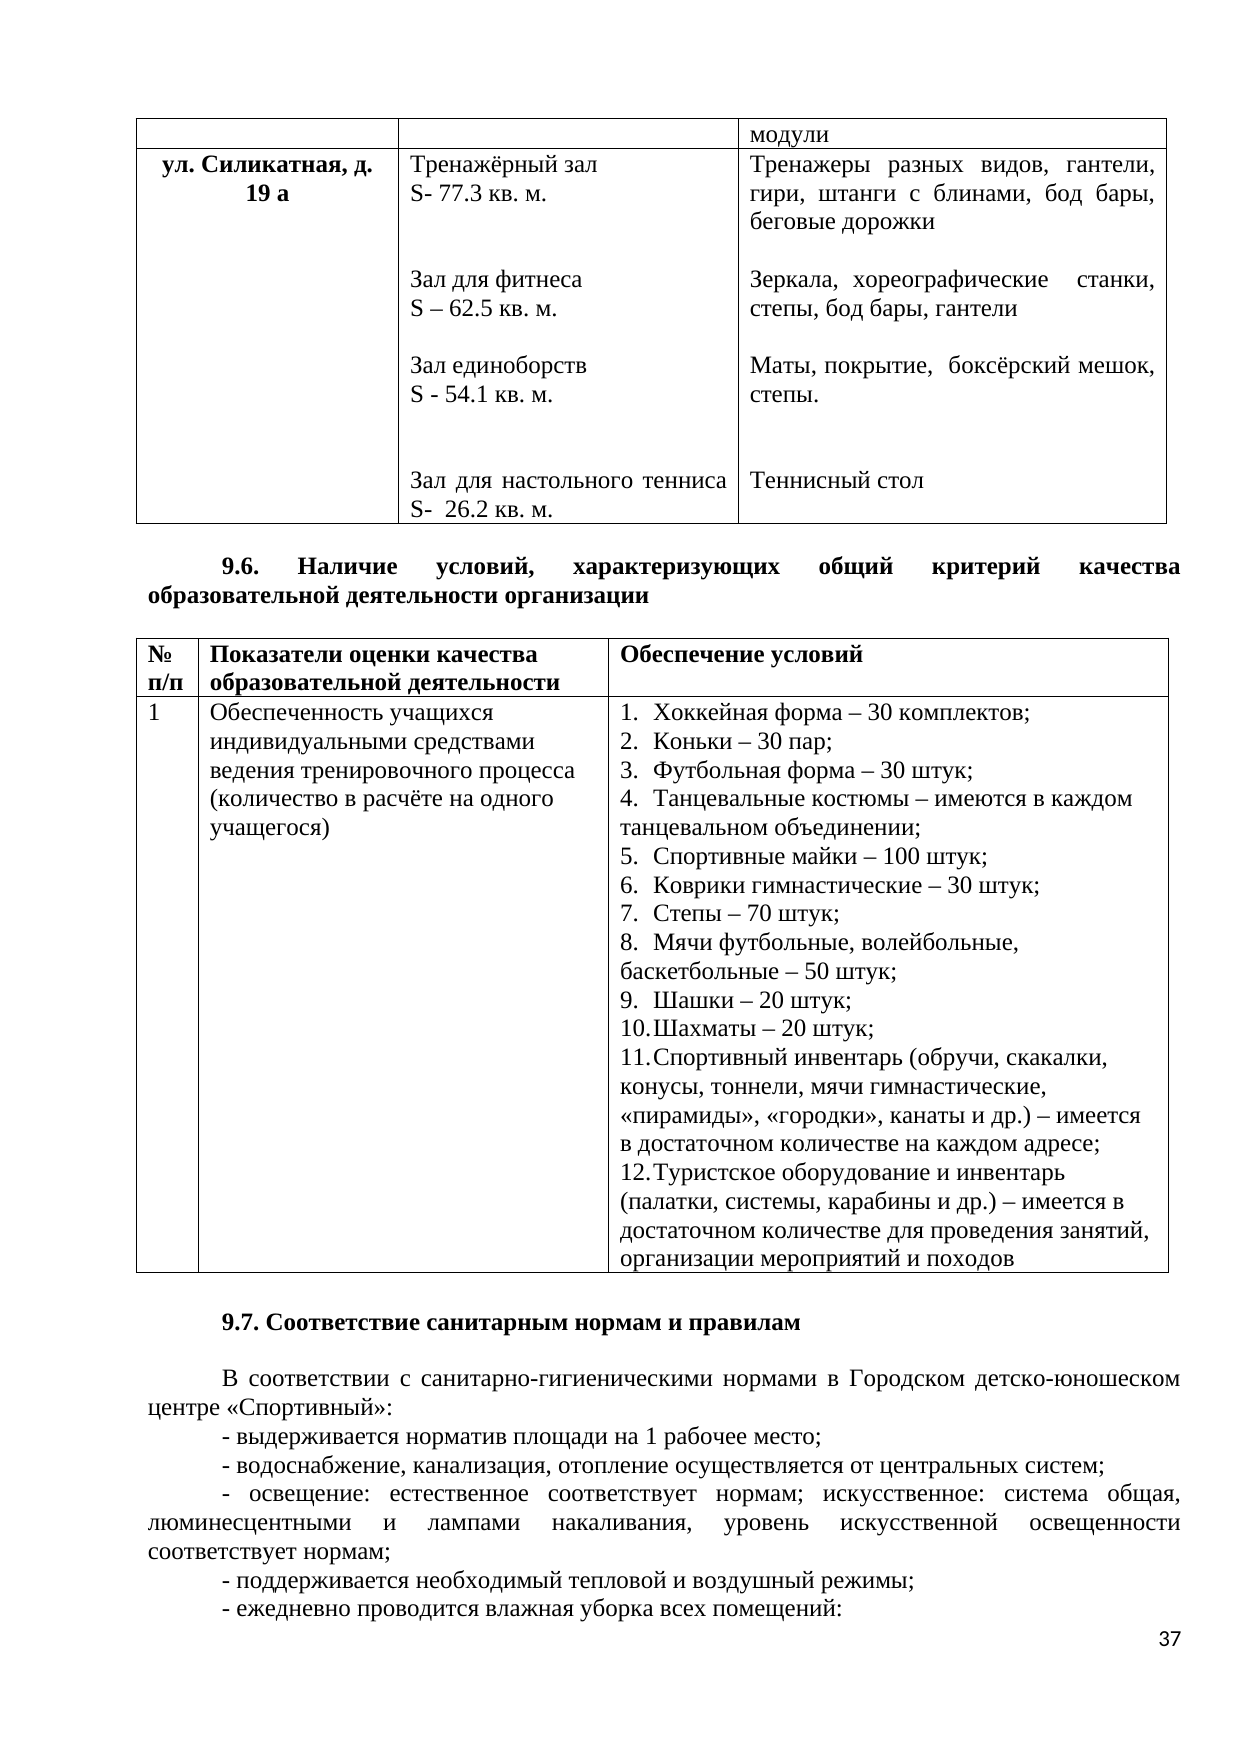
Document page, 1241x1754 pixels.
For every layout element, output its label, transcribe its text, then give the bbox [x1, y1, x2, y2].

text - поддерживается необходимый тепловой и воздушный режимы; [148, 1565, 1181, 1593]
text - водоснабжение, канализация, отопление осуществляется от центральных систем; [148, 1450, 1181, 1478]
table_cell Хоккейная форма – 30 комплектов; Коньки – 30 пар; Футбольная форма – 30 штук; Танцевальные костюмы – имеются в каждом танцевальном объединении; Спортивные майки – 100 штук; Коврики гимнастические – 30 штук; Степы – 70 штук; Мячи футбольные, волейбольные, баскетбольные – 50 штук; Шашки – 20 штук; Шахматы – 20 штук; Спортивный инвентарь (обручи, скакалки, конусы, тоннели, мячи гимнастические, «пирамиды», «городки», канаты и др.) – имеется в достаточном количестве на каждом адресе; Туристское оборудование и инвентарь (палатки, системы, карабины и др.) – имеется в достаточном количестве для проведения занятий, организации мероприятий и походов [609, 697, 1168, 1272]
table_cell Обеспеченность учащихся индивидуальными средствами ведения тренировочного процесса (количество в расчёте на одного учащегося) [199, 697, 608, 1272]
table_cell Тренажеры разных видов, гантели, гири, штанги с блинами, бод бары, беговые дорожки Зеркала, хореографические станки, степы, бод бары, гантели Маты, покрытие, боксёрский мешок, степы. Теннисный стол [739, 149, 1166, 523]
text - выдерживается норматив площади на 1 рабочее место; [148, 1421, 1181, 1450]
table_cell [739, 119, 1166, 148]
text - освещение: естественное соответствует нормам; искусственное: система общая, люминесцентными и лампами накаливания, уровень искусственной освещенности соответствует нормам; [148, 1478, 1181, 1565]
table_header Показатели оценки качества образовательной деятельности [199, 639, 608, 696]
text В соответствии с санитарно-гигиеническими нормами в Городском детско-юношеском центре «Спортивный»: [148, 1363, 1181, 1421]
text 9.7. Соответствие санитарным нормам и правилам [148, 1307, 1181, 1336]
text 9.6. Наличие условий, характеризующих общий критерий качества образовательной деятельности организации [148, 551, 1181, 609]
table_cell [399, 119, 738, 148]
text - ежедневно проводится влажная уборка всех помещений: [148, 1593, 1181, 1622]
table_header № п/п [137, 639, 198, 696]
table_header Обеспечение условий [609, 639, 1168, 696]
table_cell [137, 119, 398, 148]
table_cell ул. Силикатная, д. 19 а [137, 149, 398, 523]
table_cell Тренажёрный зал S- 77.3 кв. м. Зал для фитнеса S – 62.5 кв. м. Зал единоборств S - 54.1 кв. м. Зал для настольного тенниса S- 26.2 кв. м. [399, 149, 738, 523]
table_cell 1 [137, 697, 198, 1272]
